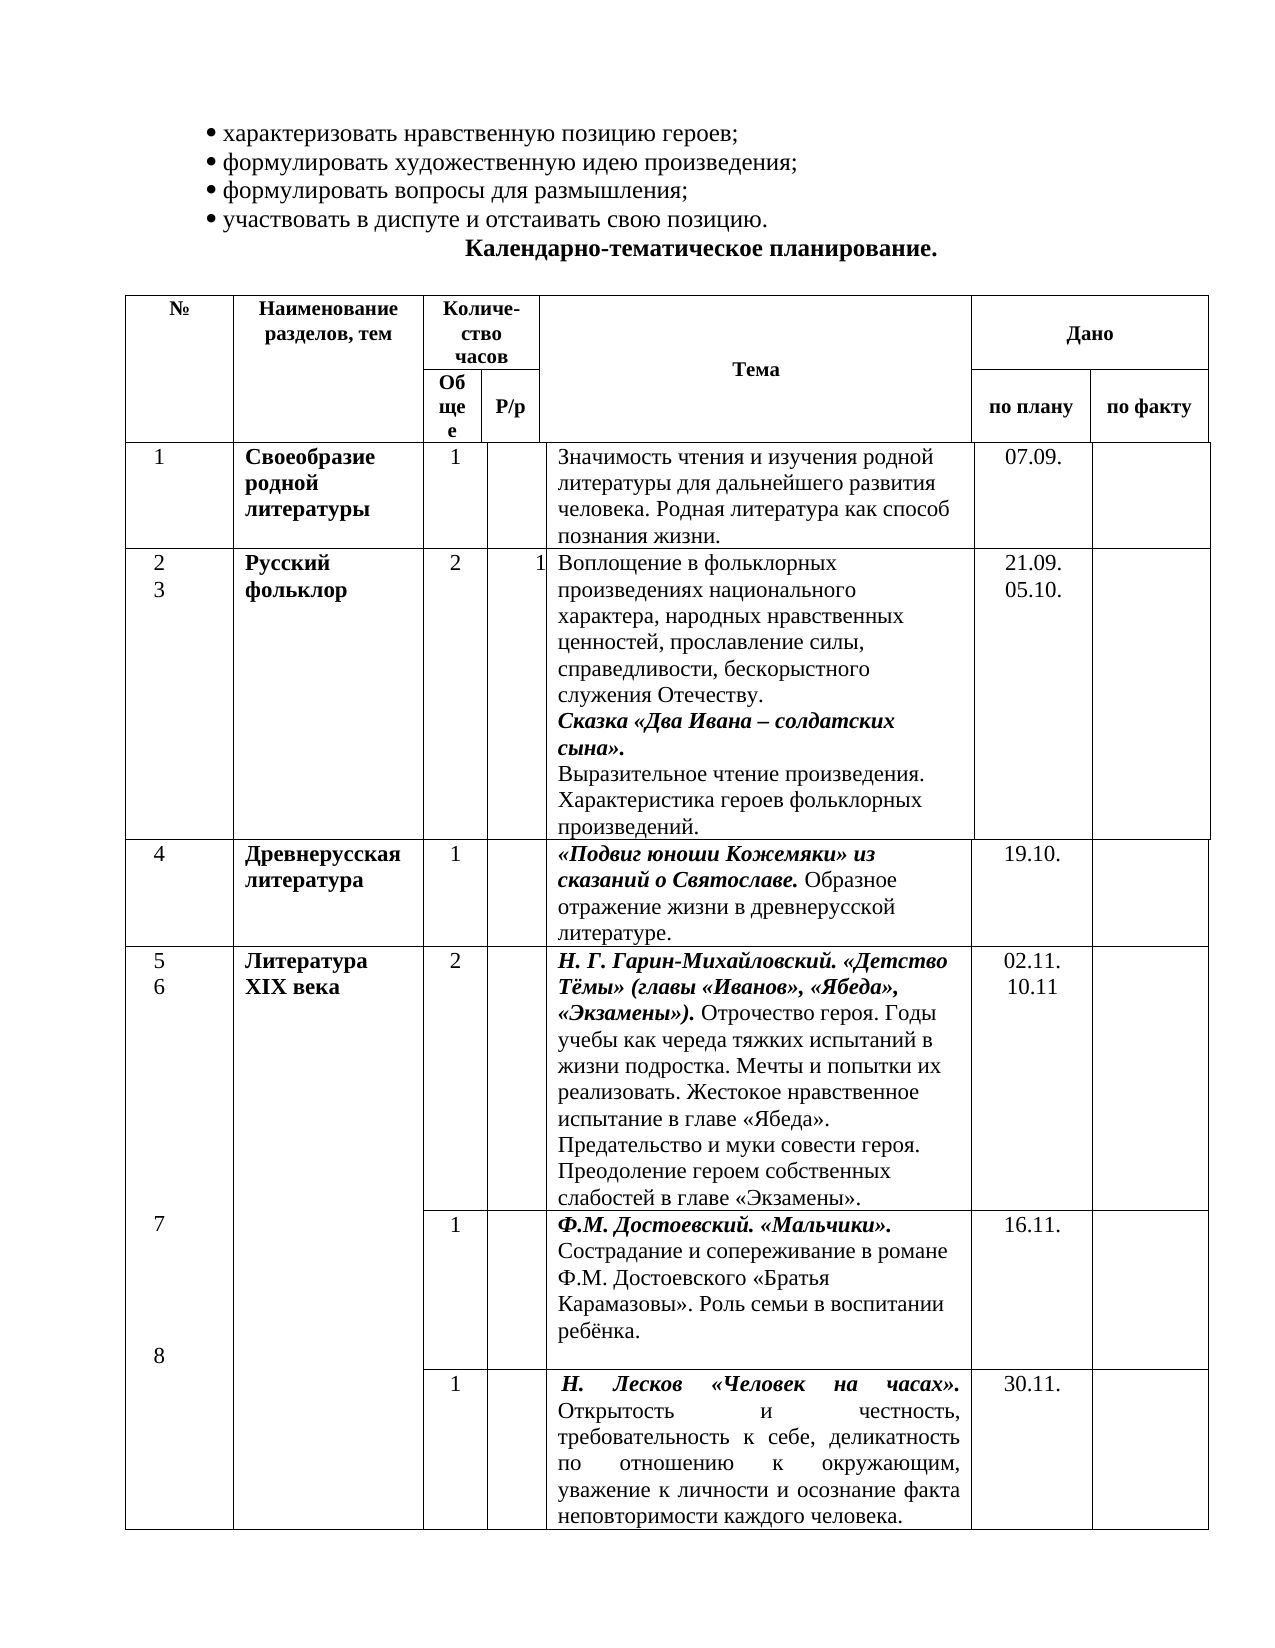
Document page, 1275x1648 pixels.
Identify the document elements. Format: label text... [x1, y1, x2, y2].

table_cell Русский фольклор [234, 549, 423, 839]
table_cell 5 6 7 8 9 10 [126, 947, 233, 1528]
list формулировать вопросы для размышления; [148, 176, 1195, 204]
table_header Дано [972, 296, 1208, 368]
table_cell 2 [424, 947, 487, 1210]
table_cell 1 [424, 1370, 487, 1528]
table_cell 1 [424, 443, 487, 548]
table_cell [488, 1211, 546, 1369]
table_cell 2 3 [126, 549, 233, 839]
table_cell 4 [126, 840, 233, 946]
table_cell [1093, 1211, 1208, 1369]
table_cell [488, 1370, 546, 1528]
table_cell Общее [424, 370, 481, 442]
table_cell [1093, 443, 1210, 548]
table_cell Литература XIX века Поэтический образ Родины. [234, 947, 423, 1528]
table_header Наименование разделов, тем [234, 296, 423, 442]
table_header Количе-ство часов [424, 296, 539, 368]
table_cell [1093, 1370, 1208, 1528]
list формулировать художественную идею произведения; [148, 147, 1195, 176]
table_cell 21.09. 05.10. [975, 549, 1092, 839]
table_cell 2 [424, 549, 487, 839]
table_cell Н. Г. Гарин-Михайловский. «Детство Тёмы» (главы «Иванов», «Ябеда», «Экзамены»). Отрочество героя. Годы учебы как череда тяжких испытаний в жизни подростка. Мечты и попытки их реализовать. Жестокое нравственное испытание в главе «Ябеда». Предательство и муки совести героя. Преодоление героем собственных слабостей в главе «Экзамены». [547, 947, 971, 1210]
table_cell [488, 947, 546, 1210]
table_cell Ф.М. Достоевский. «Мальчики». Сострадание и сопереживание в романе Ф.М. Достоевского «Братья Карамазовы». Роль семьи в воспитании ребёнка. [547, 1211, 971, 1369]
table_cell 1 [424, 840, 487, 946]
text Календарно-тематическое планирование. [148, 233, 1195, 262]
table_cell 1 [488, 549, 546, 839]
table_cell 1 [126, 443, 233, 548]
table_cell Значимость чтения и изучения родной литературы для дальнейшего развития человека. Родная литература как способ познания жизни. [547, 443, 974, 548]
table_cell 02.11. 10.11 [972, 947, 1092, 1210]
table_cell 19.10. [972, 840, 1092, 946]
list участвовать в диспуте и отстаивать свою позицию. [148, 204, 1195, 233]
table_cell Древнерусская литература [234, 840, 423, 946]
table_cell [488, 840, 546, 946]
table_cell 07.09. [975, 443, 1092, 548]
table_cell 16.11. [972, 1211, 1092, 1369]
list характеризовать нравственную позицию героев; [148, 118, 1195, 147]
table_cell [488, 443, 546, 548]
table_cell «Подвиг юноши Кожемяки» из сказаний о Святославе. Образное отражение жизни в древнерусской литературе. [547, 840, 971, 946]
table_header № [126, 296, 233, 442]
table_cell [1093, 840, 1208, 946]
table_cell Своеобразие родной литературы [234, 443, 423, 548]
table_header Тема [540, 296, 971, 442]
table_cell [1093, 947, 1208, 1210]
table_cell по плану [972, 370, 1090, 442]
table_cell 30.11. [972, 1370, 1092, 1528]
table_cell [1093, 549, 1210, 839]
table_cell Н. Лесков «Человек на часах». Открытость и честность, требовательность к себе, деликатность по отношению к окружающим, уважение к личности и осознание факта неповторимости каждого человека. [547, 1370, 971, 1528]
table_cell Воплощение в фольклорных произведениях национального характера, народных нравственных ценностей, прославление силы, справедливости, бескорыстного служения Отечеству. Сказка «Два Ивана – солдатских сына». Выразительное чтение произведения. Характеристика героев фольклорных произведений. [547, 549, 974, 839]
table_cell Р/р [482, 370, 539, 442]
table_cell по факту [1091, 370, 1208, 442]
table_cell 1 [424, 1211, 487, 1369]
